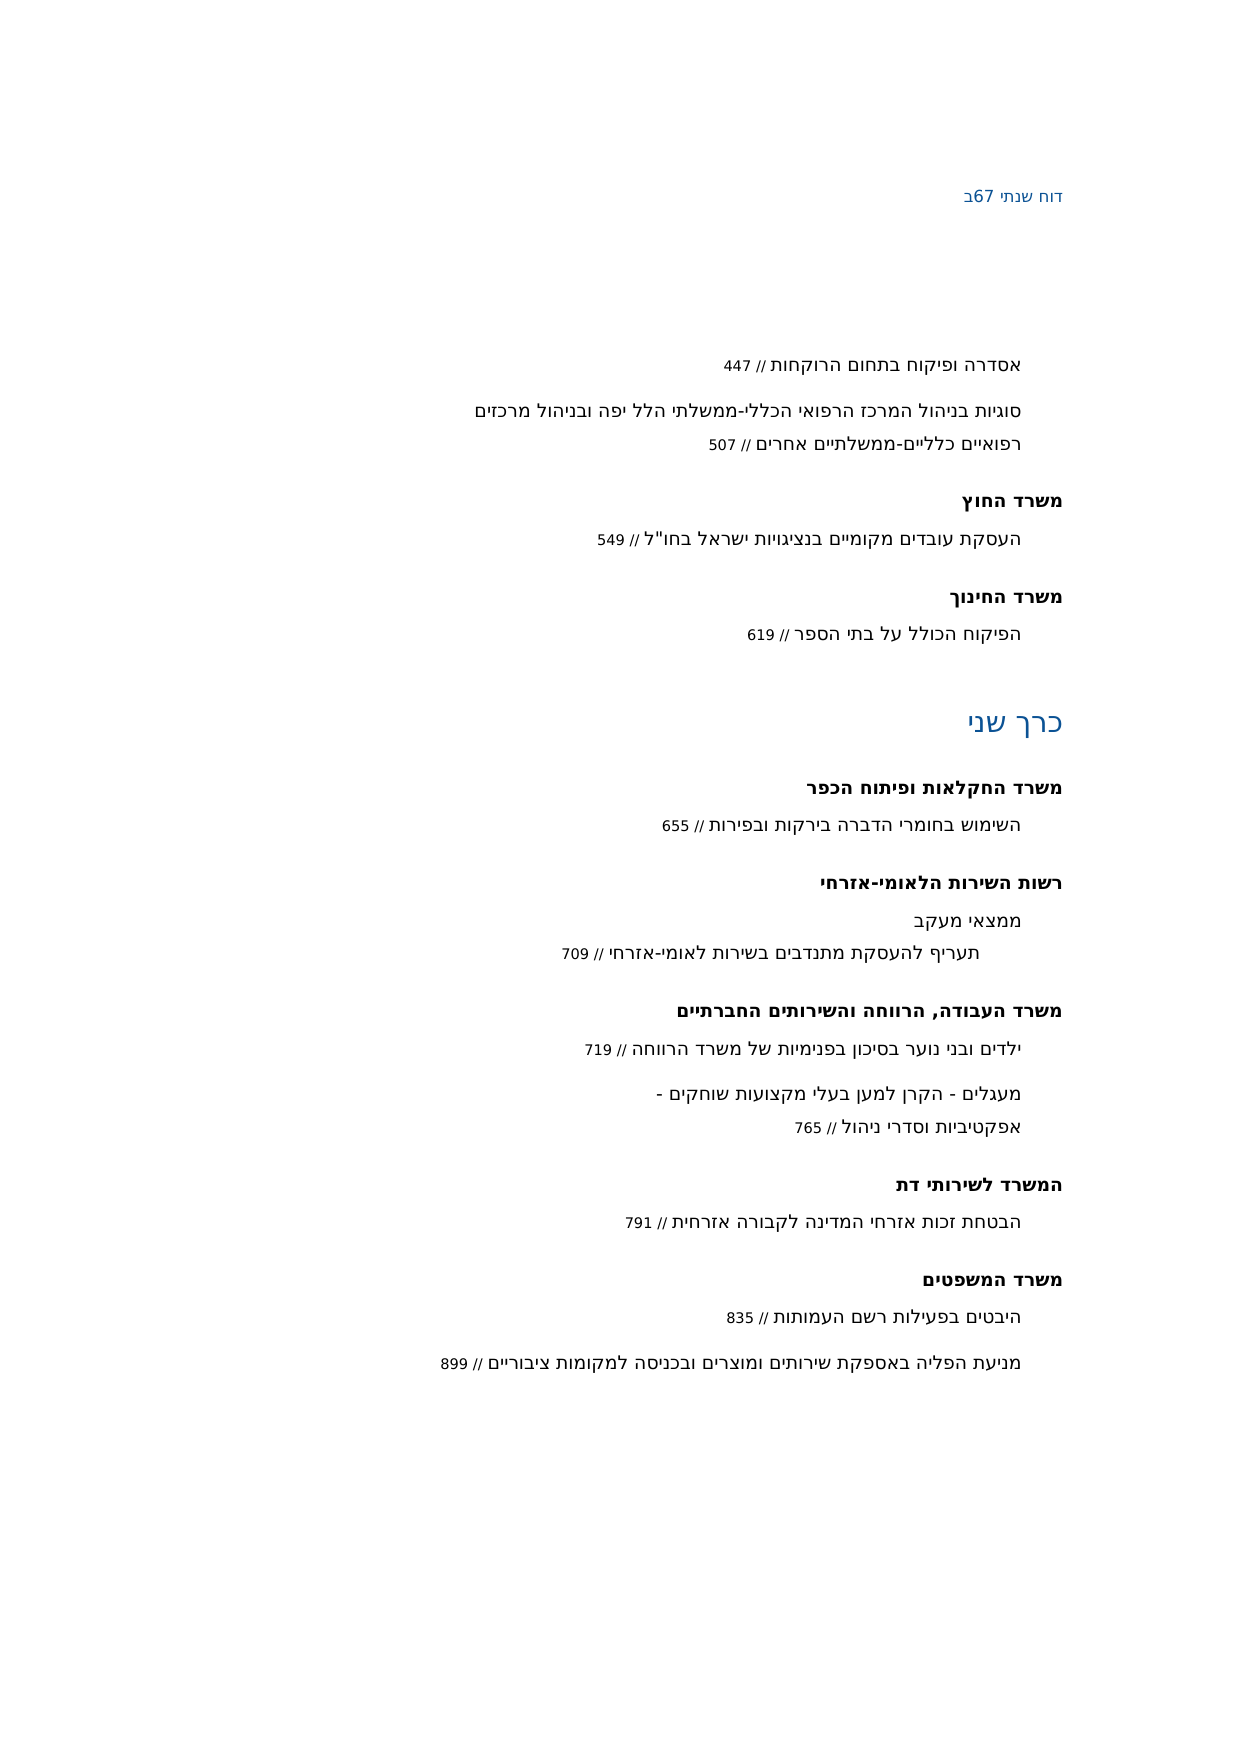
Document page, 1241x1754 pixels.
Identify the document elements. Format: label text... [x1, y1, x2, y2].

text הפיקוח הכולל על בתי הספר // 619 [413, 623, 1022, 645]
text מעגלים - הקרן למען בעלי מקצועות שוחקים - אפקטיביות וסדרי ניהול // 765 [413, 1083, 1022, 1138]
text ממצאי מעקב [413, 909, 1022, 931]
text העסקת עובדים מקומיים בנציגויות ישראל בחו"ל // 549 [413, 528, 1022, 550]
text היבטים בפעילות רשם העמותות // 835 [413, 1306, 1022, 1328]
text סוגיות בניהול המרכז הרפואי הכללי-ממשלתי הלל יפה ובניהול מרכזים רפואיים כלליים-ממשלתיים אחרים // 507 [413, 400, 1022, 454]
text משרד העבודה, הרווחה והשירותים החברתיים [413, 988, 1063, 1025]
text משרד החינוך [413, 573, 1063, 611]
text רשות השירות הלאומי-אזרחי [413, 859, 1063, 897]
text משרד החוץ [413, 478, 1063, 515]
text ילדים ובני נוער בסיכון בפנימיות של משרד הרווחה // 719 [413, 1038, 1022, 1059]
text משרד המשפטים [413, 1256, 1063, 1294]
text משרד החקלאות ופיתוח הכפר [413, 764, 1063, 802]
text תעריף להעסקת מתנדבים בשירות לאומי-אזרחי // 709 [413, 942, 980, 964]
text כרך שני [413, 706, 1063, 739]
text השימוש בחומרי הדברה בירקות ובפירות // 655 [413, 814, 1022, 836]
text מניעת הפליה באספקת שירותים ומוצרים ובכניסה למקומות ציבוריים // 899 [413, 1352, 1022, 1374]
text אסדרה ופיקוח בתחום הרוקחות // 447 [413, 354, 1022, 376]
text המשרד לשירותי דת [413, 1161, 1063, 1199]
text הבטחת זכות אזרחי המדינה לקבורה אזרחית // 791 [413, 1211, 1022, 1233]
